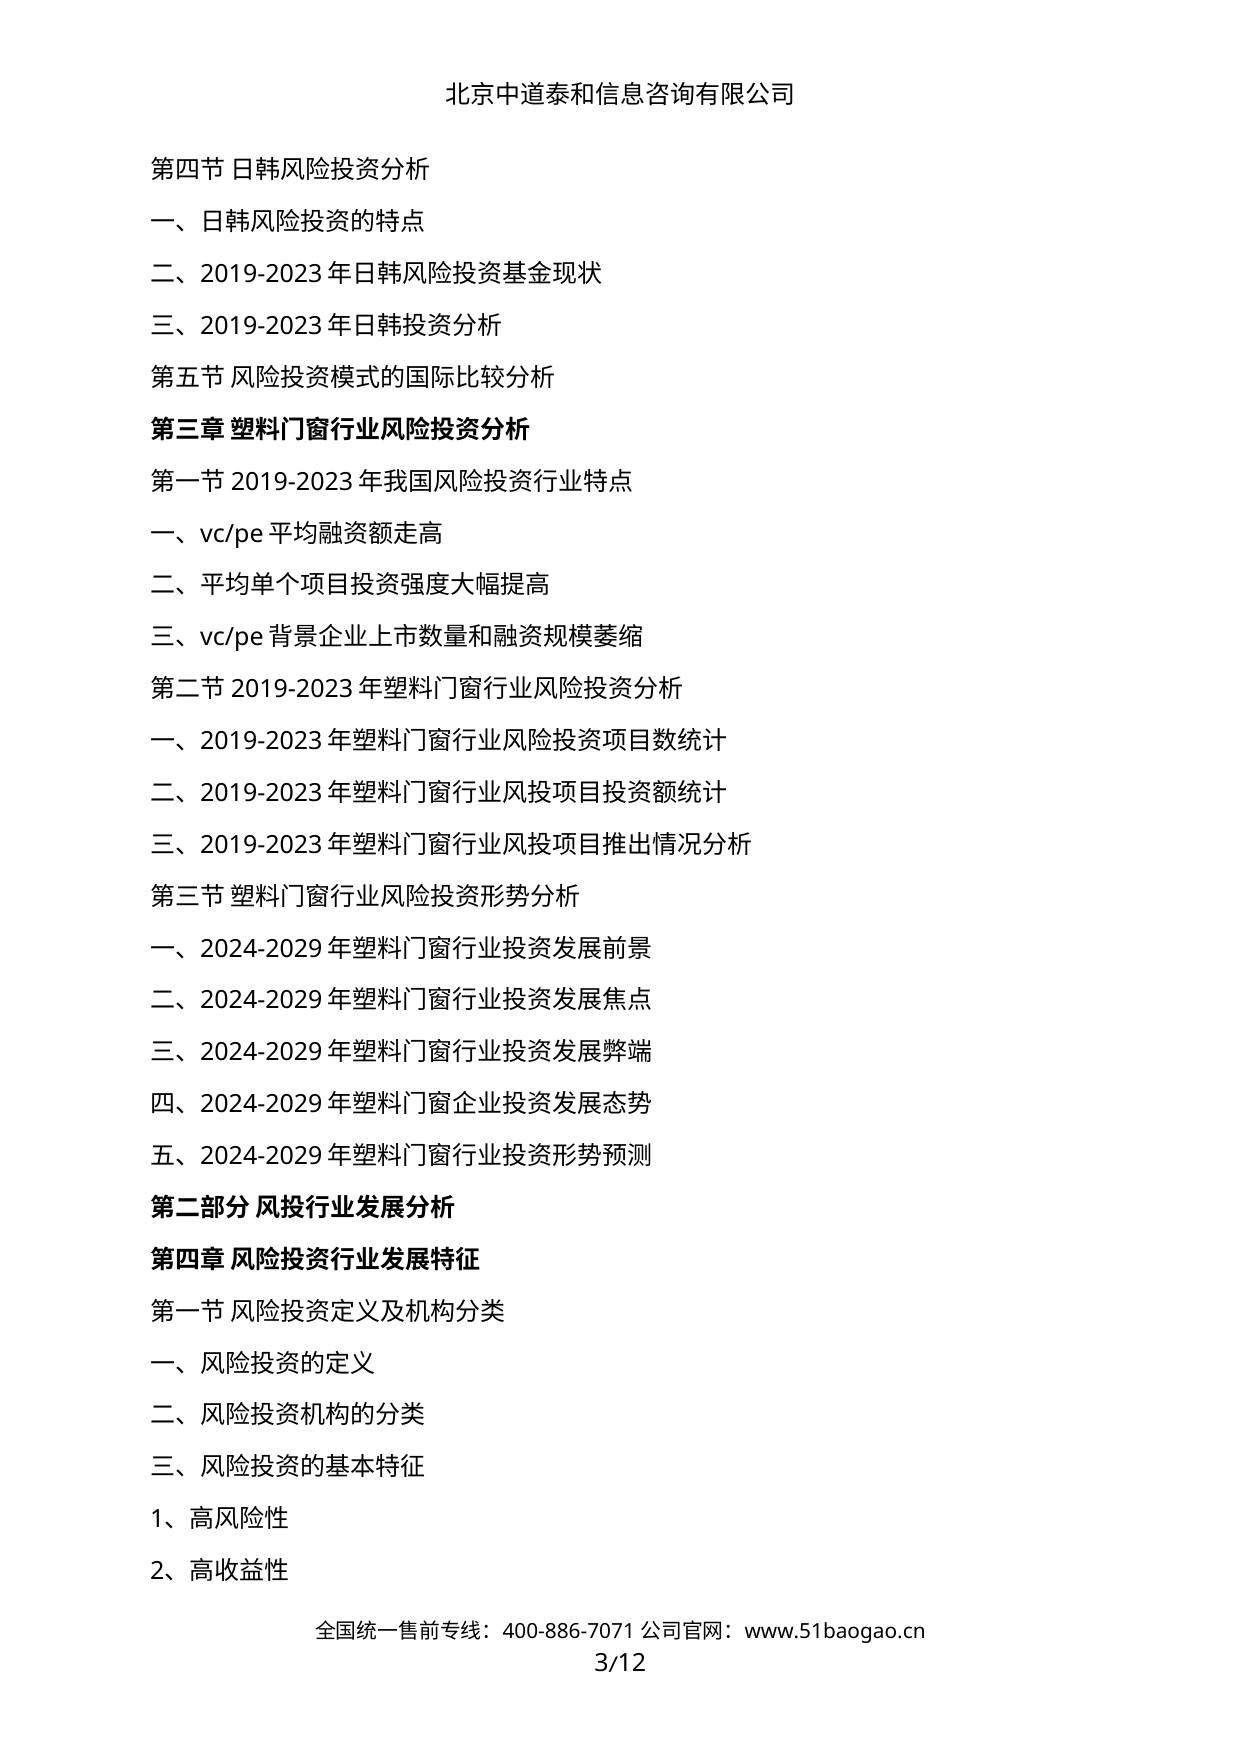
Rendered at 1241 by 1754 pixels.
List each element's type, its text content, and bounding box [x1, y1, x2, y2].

text 二、2024-2029年塑料门窗行业投资发展焦点 [150, 980, 1090, 1016]
text 二、风险投资机构的分类 [150, 1395, 1090, 1431]
text 第一节 风险投资定义及机构分类 [150, 1291, 1090, 1327]
text 四、2024-2029年塑料门窗企业投资发展态势 [150, 1084, 1090, 1120]
text 五、2024-2029年塑料门窗行业投资形势预测 [150, 1136, 1090, 1172]
text 第三节 塑料门窗行业风险投资形势分析 [150, 876, 1090, 912]
text 三、vc/pe背景企业上市数量和融资规模萎缩 [150, 617, 1090, 653]
text 1、高风险性 [150, 1499, 1090, 1535]
text 第三章 塑料门窗行业风险投资分析 [150, 409, 1090, 446]
text 2、高收益性 [150, 1551, 1090, 1587]
text 第四节 日韩风险投资分析 [150, 150, 1090, 186]
text 三、2019-2023年塑料门窗行业风投项目推出情况分析 [150, 824, 1090, 861]
text 一、2019-2023年塑料门窗行业风险投资项目数统计 [150, 721, 1090, 757]
text 第一节 2019-2023年我国风险投资行业特点 [150, 461, 1090, 497]
text 第四章 风险投资行业发展特征 [150, 1239, 1090, 1276]
text 三、风险投资的基本特征 [150, 1447, 1090, 1483]
text 第五节 风险投资模式的国际比较分析 [150, 357, 1090, 394]
text 第二部分 风投行业发展分析 [150, 1187, 1090, 1224]
text 二、2019-2023年塑料门窗行业风投项目投资额统计 [150, 772, 1090, 809]
text 第二节 2019-2023年塑料门窗行业风险投资分析 [150, 669, 1090, 705]
text 一、风险投资的定义 [150, 1343, 1090, 1379]
text 一、2024-2029年塑料门窗行业投资发展前景 [150, 928, 1090, 964]
text 三、2024-2029年塑料门窗行业投资发展弊端 [150, 1032, 1090, 1068]
text 二、平均单个项目投资强度大幅提高 [150, 565, 1090, 601]
text 二、2019-2023年日韩风险投资基金现状 [150, 254, 1090, 290]
text 三、2019-2023年日韩投资分析 [150, 306, 1090, 342]
text 一、vc/pe平均融资额走高 [150, 513, 1090, 549]
text 一、日韩风险投资的特点 [150, 202, 1090, 238]
